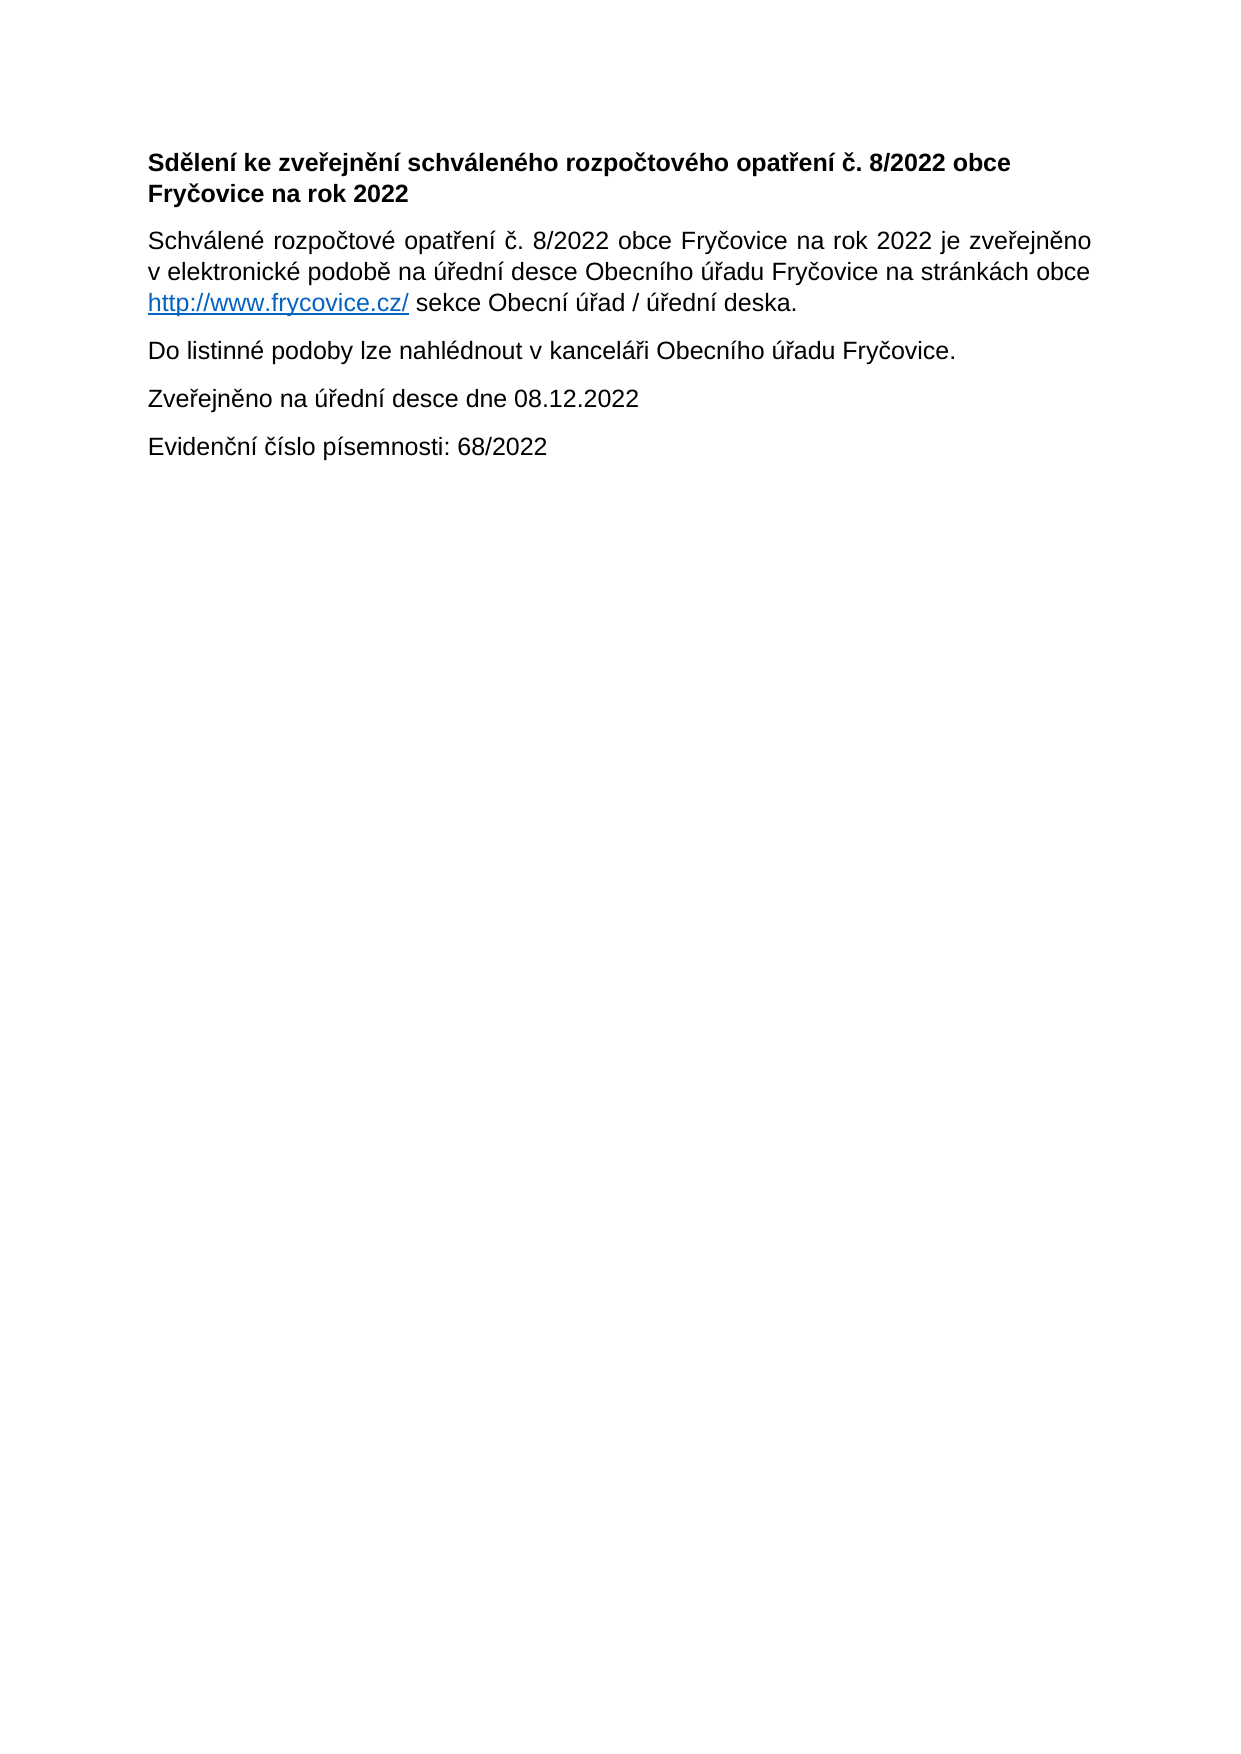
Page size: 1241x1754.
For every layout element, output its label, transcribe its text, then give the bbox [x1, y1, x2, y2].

text Schválené rozpočtové opatření č. 8/2022 obce Fryčovice na rok 2022 je zveřejněno v elektronické podobě na úřední desce Obecního úřadu Fryčovice na stránkách obce http://www.frycovice.cz/ sekce Obecní úřad / úřední deska. [148, 226, 1093, 317]
text Evidenční číslo písemnosti: 68/2022 [148, 432, 1093, 460]
text Do listinné podoby lze nahlédnout v kanceláři Obecního úřadu Fryčovice. [148, 336, 1093, 365]
text Zveřejněno na úřední desce dne 08.12.2022 [148, 384, 1093, 413]
text Sdělení ke zveřejnění schváleného rozpočtového opatření č. 8/2022 obce Fryčovice na rok 2022 [148, 148, 1093, 207]
